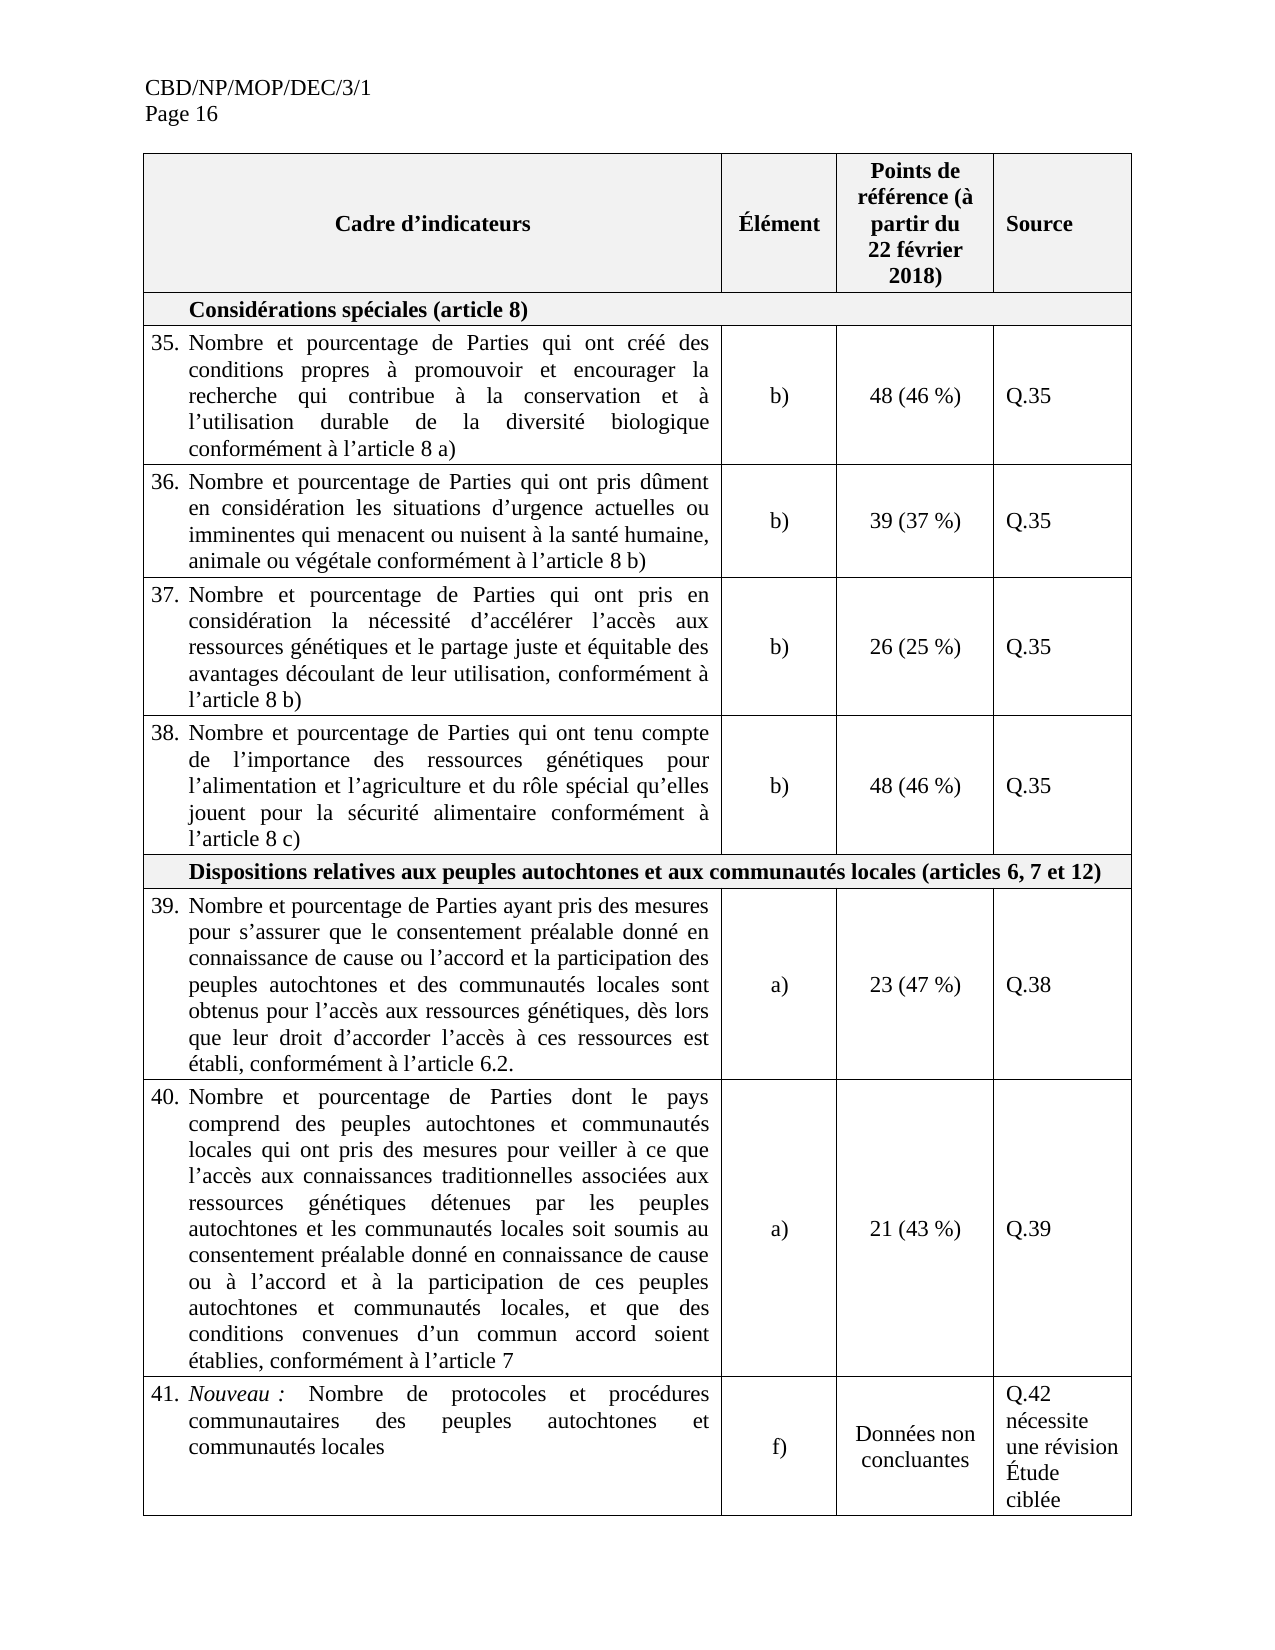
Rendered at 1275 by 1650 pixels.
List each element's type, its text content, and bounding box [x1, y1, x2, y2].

table_header Élément [722, 154, 836, 292]
table_cell 48 (46 %) [837, 326, 993, 464]
table_header Points de référence (à partir du 22 février 2018) [837, 154, 993, 292]
table_cell Q.38 [994, 889, 1131, 1079]
table_cell 21 (43 %) [837, 1080, 993, 1376]
table_cell b) [722, 578, 836, 715]
table_cell Données non concluantes [837, 1377, 993, 1515]
table_cell 41. Nouveau : Nombre de protocoles et procédures communautaires des peuples autochtones et communautés locales [144, 1377, 721, 1515]
table_header Cadre d’indicateurs [144, 154, 721, 292]
table_cell 38. Nombre et pourcentage de Parties qui ont tenu compte de l’importance des ressources génétiques pour l’alimentation et l’agriculture et du rôle spécial qu’elles jouent pour la sécurité alimentaire conformément à l’article 8 c) [144, 716, 721, 854]
table_cell b) [722, 465, 836, 577]
table_cell 23 (47 %) [837, 889, 993, 1079]
table_header Source [994, 154, 1131, 292]
table_cell b) [722, 716, 836, 854]
table_cell a) [722, 1080, 836, 1376]
table_cell 36. Nombre et pourcentage de Parties qui ont pris dûment en considération les situations d’urgence actuelles ou imminentes qui menacent ou nuisent à la santé humaine, animale ou végétale conformément à l’article 8 b) [144, 465, 721, 577]
table_cell Q.35 [994, 465, 1131, 577]
table_cell 48 (46 %) [837, 716, 993, 854]
table_cell b) [722, 326, 836, 464]
table_cell 40. Nombre et pourcentage de Parties dont le pays comprend des peuples autochtones et communautés locales qui ont pris des mesures pour veiller à ce que l’accès aux connaissances traditionnelles associées aux ressources génétiques détenues par les peuples autochtones et les communautés locales soit soumis au consentement préalable donné en connaissance de cause ou à l’accord et à la participation de ces peuples autochtones et communautés locales, et que des conditions convenues d’un commun accord soient établies, conformément à l’article 7 [144, 1080, 721, 1376]
table_cell 26 (25 %) [837, 578, 993, 715]
table_cell Considérations spéciales (article 8) [144, 293, 1131, 325]
table_cell 35. Nombre et pourcentage de Parties qui ont créé des conditions propres à promouvoir et encourager la recherche qui contribue à la conservation et à l’utilisation durable de la diversité biologique conformément à l’article 8 a) [144, 326, 721, 464]
table_cell Dispositions relatives aux peuples autochtones et aux communautés locales (articles 6, 7 et 12) [144, 855, 1131, 888]
table_cell Q.35 [994, 578, 1131, 715]
table_cell 39. Nombre et pourcentage de Parties ayant pris des mesures pour s’assurer que le consentement préalable donné en connaissance de cause ou l’accord et la participation des peuples autochtones et des communautés locales sont obtenus pour l’accès aux ressources génétiques, dès lors que leur droit d’accorder l’accès à ces ressources est établi, conformément à l’article 6.2. [144, 889, 721, 1079]
table_cell Q.35 [994, 326, 1131, 464]
table_cell Q.39 [994, 1080, 1131, 1376]
table_cell Q.42 nécessite une révision Étude ciblée [994, 1377, 1131, 1515]
table_cell 37. Nombre et pourcentage de Parties qui ont pris en considération la nécessité d’accélérer l’accès aux ressources génétiques et le partage juste et équitable des avantages découlant de leur utilisation, conformément à l’article 8 b) [144, 578, 721, 715]
table_cell f) [722, 1377, 836, 1515]
table_cell 39 (37 %) [837, 465, 993, 577]
table_cell a) [722, 889, 836, 1079]
table_cell Q.35 [994, 716, 1131, 854]
